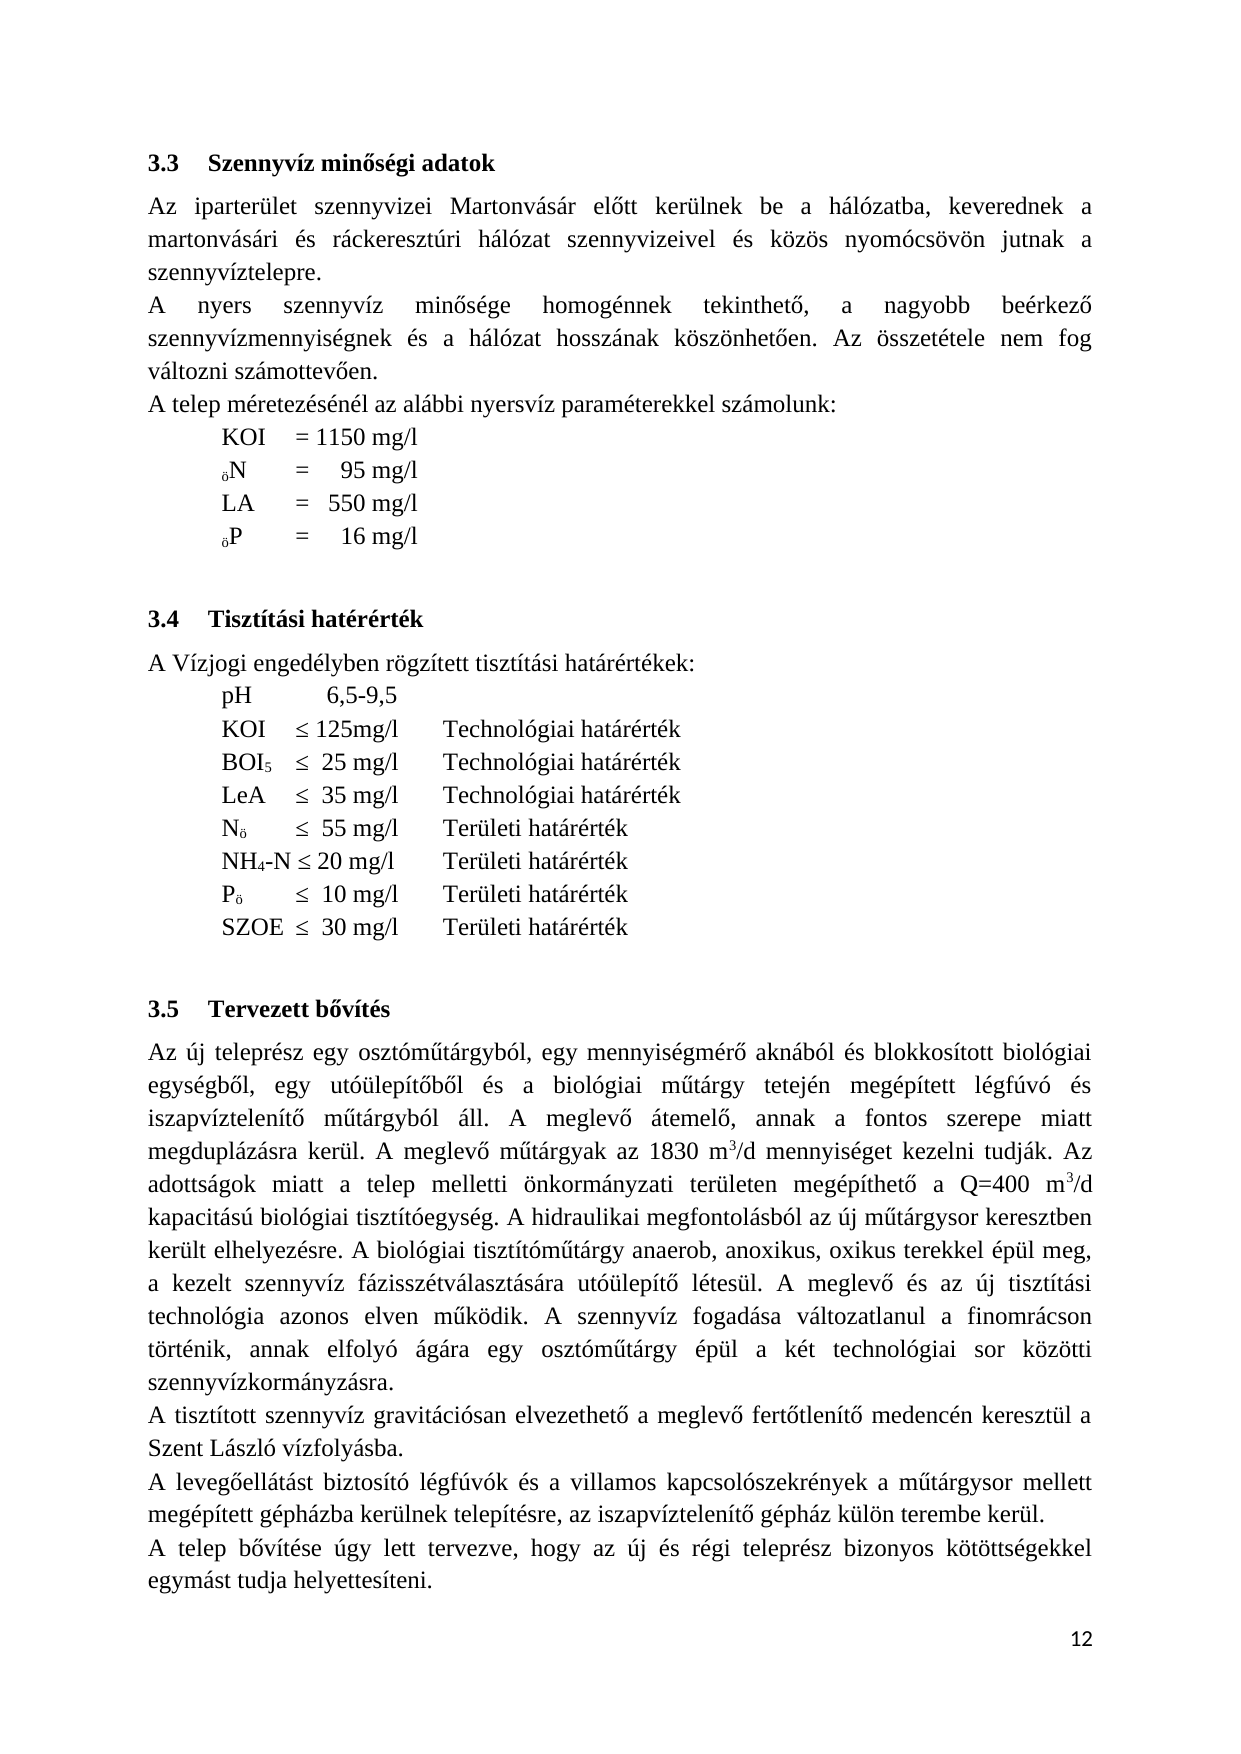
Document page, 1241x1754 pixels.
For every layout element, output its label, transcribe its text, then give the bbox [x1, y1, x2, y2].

text LA = 550 mg/l [148, 488, 1093, 517]
text pH 6,5-9,5 [148, 681, 1093, 709]
text A telep méretezésénél az alábbi nyersvíz paraméterekkel számolunk: [148, 389, 1093, 418]
text öN = 95 mg/l [148, 455, 1093, 484]
text A nyers szennyvíz minősége homogénnek tekinthető, a nagyobb beérkező szennyvízmennyiségnek és a hálózat hosszának köszönhetően. Az összetétele nem fog változni számottevően. [148, 290, 1093, 385]
text Az iparterület szennyvizei Martonvásár előtt kerülnek be a hálózatba, keverednek a martonvásári és ráckeresztúri hálózat szennyvizeivel és közös nyomócsövön jutnak a szennyvíztelepre. [148, 191, 1093, 286]
text BOI5 ≤ 25 mg/l Technológiai határérték [148, 747, 1093, 775]
text Pö ≤ 10 mg/l Területi határérték [148, 879, 1093, 907]
subtitle Tervezett bővítés [148, 994, 1093, 1022]
text KOI ≤ 125mg/l Technológiai határérték [148, 714, 1093, 742]
subtitle Szennyvíz minőségi adatok [148, 148, 1093, 176]
text Nö ≤ 55 mg/l Területi határérték [148, 813, 1093, 841]
text öP = 16 mg/l [148, 521, 1093, 550]
text A Vízjogi engedélyben rögzített tisztítási határértékek: [148, 648, 1093, 676]
text LeA ≤ 35 mg/l Technológiai határérték [148, 780, 1093, 808]
text A levegőellátást biztosító légfúvók és a villamos kapcsolószekrények a műtárgysor mellett megépített gépházba kerülnek telepítésre, az iszapvíztelenítő gépház külön terembe kerül. [148, 1467, 1093, 1528]
text Az új teleprész egy osztóműtárgyból, egy mennyiségmérő aknából és blokkosított biológiai egységből, egy utóülepítőből és a biológiai műtárgy tetején megépített légfúvó és iszapvíztelenítő műtárgyból áll. A meglevő átemelő, annak a fontos szerepe miatt megduplázásra kerül. A meglevő műtárgyak az 1830 m3/d mennyiséget kezelni tudják. Az adottságok miatt a telep melletti önkormányzati területen megépíthető a Q=400 m3/d kapacitású biológiai tisztítóegység. A hidraulikai megfontolásból az új műtárgysor keresztben került elhelyezésre. A biológiai tisztítóműtárgy anaerob, anoxikus, oxikus terekkel épül meg, a kezelt szennyvíz fázisszétválasztására utóülepítő létesül. A meglevő és az új tisztítási technológia azonos elven működik. A szennyvíz fogadása változatlanul a finomrácson történik, annak elfolyó ágára egy osztóműtárgy épül a két technológiai sor közötti szennyvízkormányzásra. [148, 1037, 1093, 1396]
subtitle Tisztítási hatérérték [148, 604, 1093, 633]
text KOI = 1150 mg/l [148, 422, 1093, 451]
text SZOE ≤ 30 mg/l Területi határérték [148, 912, 1093, 941]
text A telep bővítése úgy lett tervezve, hogy az új és régi teleprész bizonyos kötöttségekkel egymást tudja helyettesíteni. [148, 1533, 1093, 1594]
text NH4-N ≤ 20 mg/l Területi határérték [148, 846, 1093, 874]
text A tisztított szennyvíz gravitációsan elvezethető a meglevő fertőtlenítő medencén keresztül a Szent László vízfolyásba. [148, 1401, 1093, 1462]
